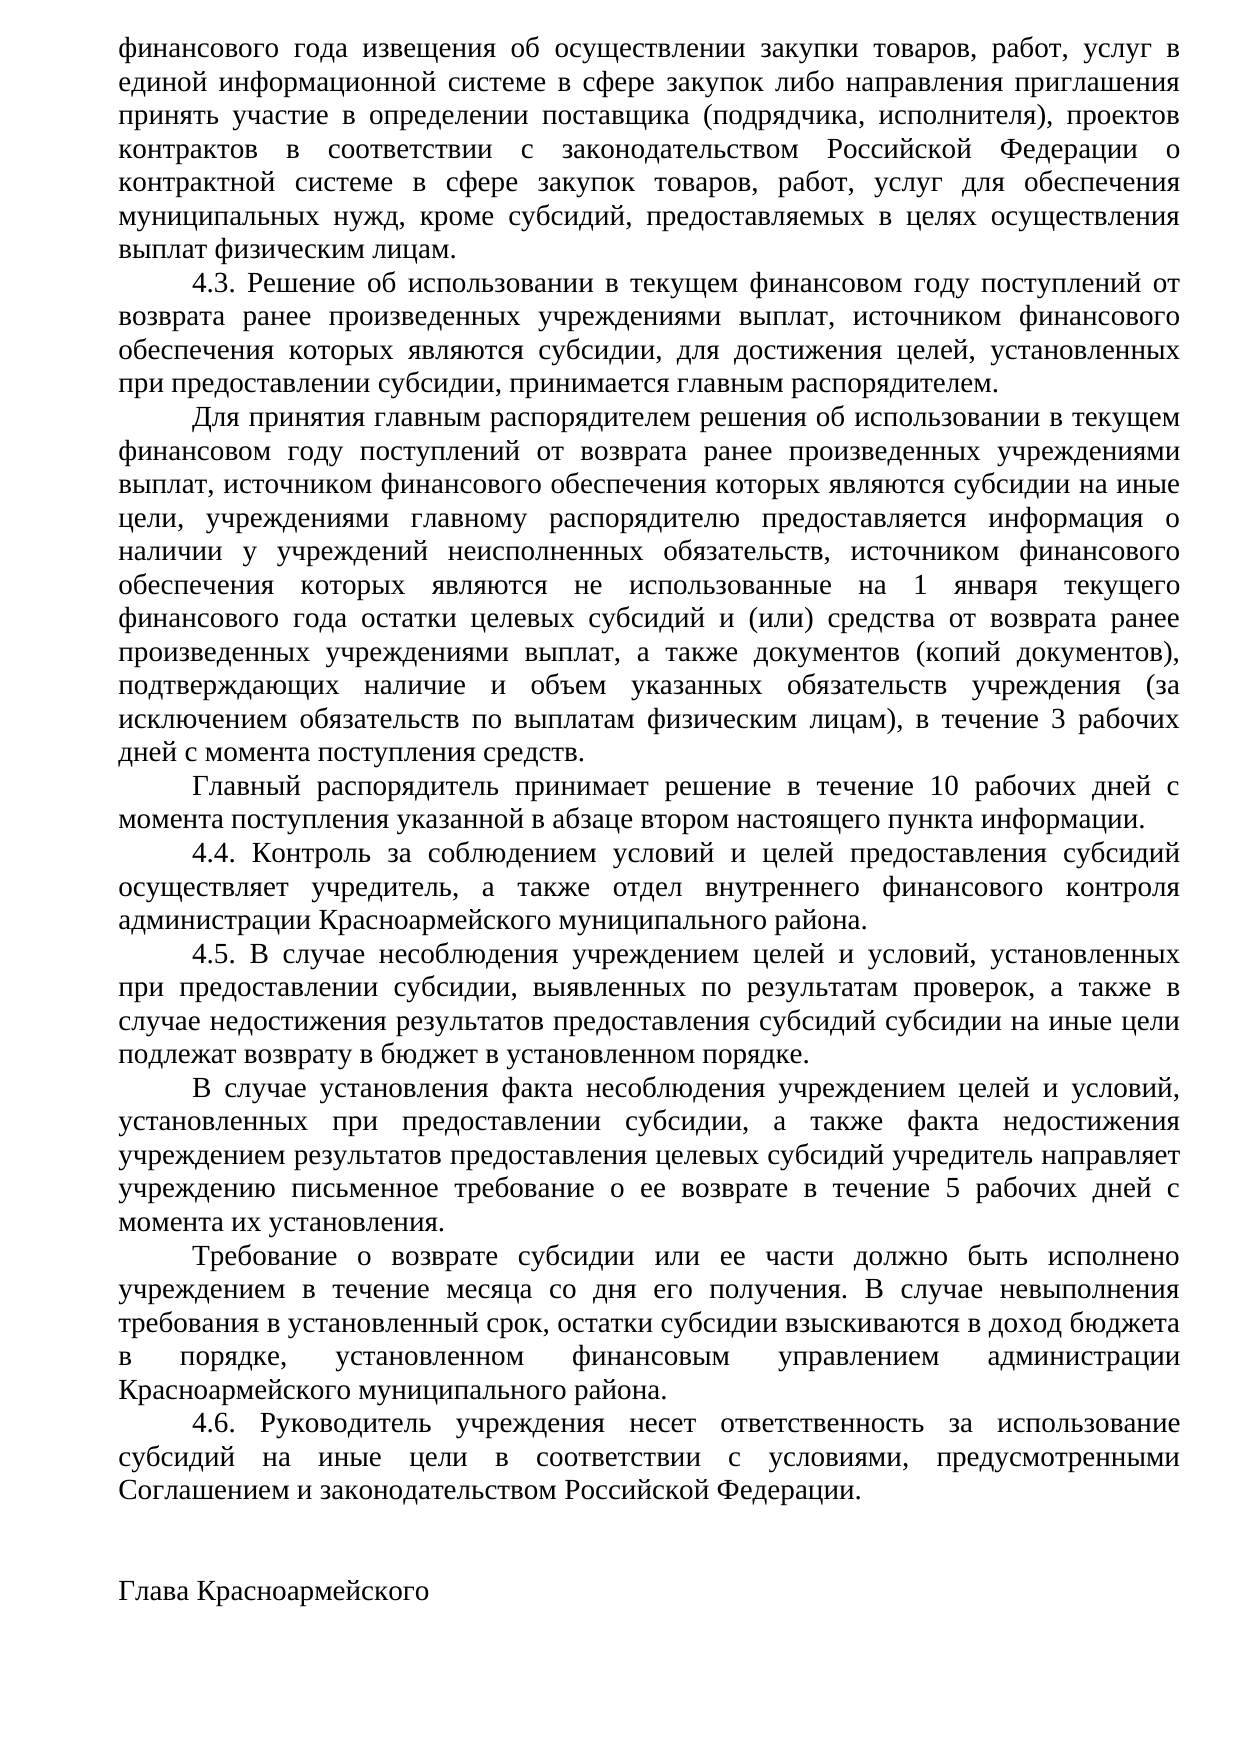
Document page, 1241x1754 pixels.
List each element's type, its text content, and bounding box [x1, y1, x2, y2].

title В случае установления факта несоблюдения учреждением целей и условий, установленных при предоставлении субсидии, а также факта недостижения учреждением результатов предоставления целевых субсидий учредитель направляет учреждению письменное требование о ее возврате в течение 5 рабочих дней с момента их установления. [118, 1070, 1181, 1238]
title 4.5. В случае несоблюдения учреждением целей и условий, установленных при предоставлении субсидии, выявленных по результатам проверок, а также в случае недостижения результатов предоставления субсидий субсидии на иные цели подлежат возврату в бюджет в установленном порядке. [118, 936, 1181, 1070]
title Главный распорядитель принимает решение в течение 10 рабочих дней с момента поступления указанной в абзаце втором настоящего пункта информации. [118, 768, 1181, 835]
title Требование о возврате субсидии или ее части должно быть исполнено учреждением в течение месяца со дня его получения. В случае невыполнения требования в установленный срок, остатки субсидии взыскиваются в доход бюджета в порядке, установленном финансовым управлением администрации Красноармейского муниципального района. [118, 1238, 1181, 1405]
title Для принятия главным распорядителем решения об использовании в текущем финансовом году поступлений от возврата ранее произведенных учреждениями выплат, источником финансового обеспечения которых являются субсидии на иные цели, учреждениями главному распорядителю предоставляется информация о наличии у учреждений неисполненных обязательств, источником финансового обеспечения которых являются не использованные на 1 января текущего финансового года остатки целевых субсидий и (или) средства от возврата ранее произведенных учреждениями выплат, а также документов (копий документов), подтверждающих наличие и объем указанных обязательств учреждения (за исключением обязательств по выплатам физическим лицам), в течение 3 рабочих дней с момента поступления средств. [118, 399, 1181, 768]
title 4.3. Решение об использовании в текущем финансовом году поступлений от возврата ранее произведенных учреждениями выплат, источником финансового обеспечения которых являются субсидии, для достижения целей, установленных при предоставлении субсидии, принимается главным распорядителем. [118, 265, 1181, 399]
title 4.6. Руководитель учреждения несет ответственность за использование субсидий на иные цели в соответствии с условиями, предусмотренными Соглашением и законодательством Российской Федерации. [118, 1405, 1181, 1506]
title 4.4. Контроль за соблюдением условий и целей предоставления субсидий осуществляет учредитель, а также отдел внутреннего финансового контроля администрации Красноармейского муниципального района. [118, 835, 1181, 936]
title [118, 30, 1181, 265]
text Глава Красноармейского [118, 1573, 1181, 1607]
